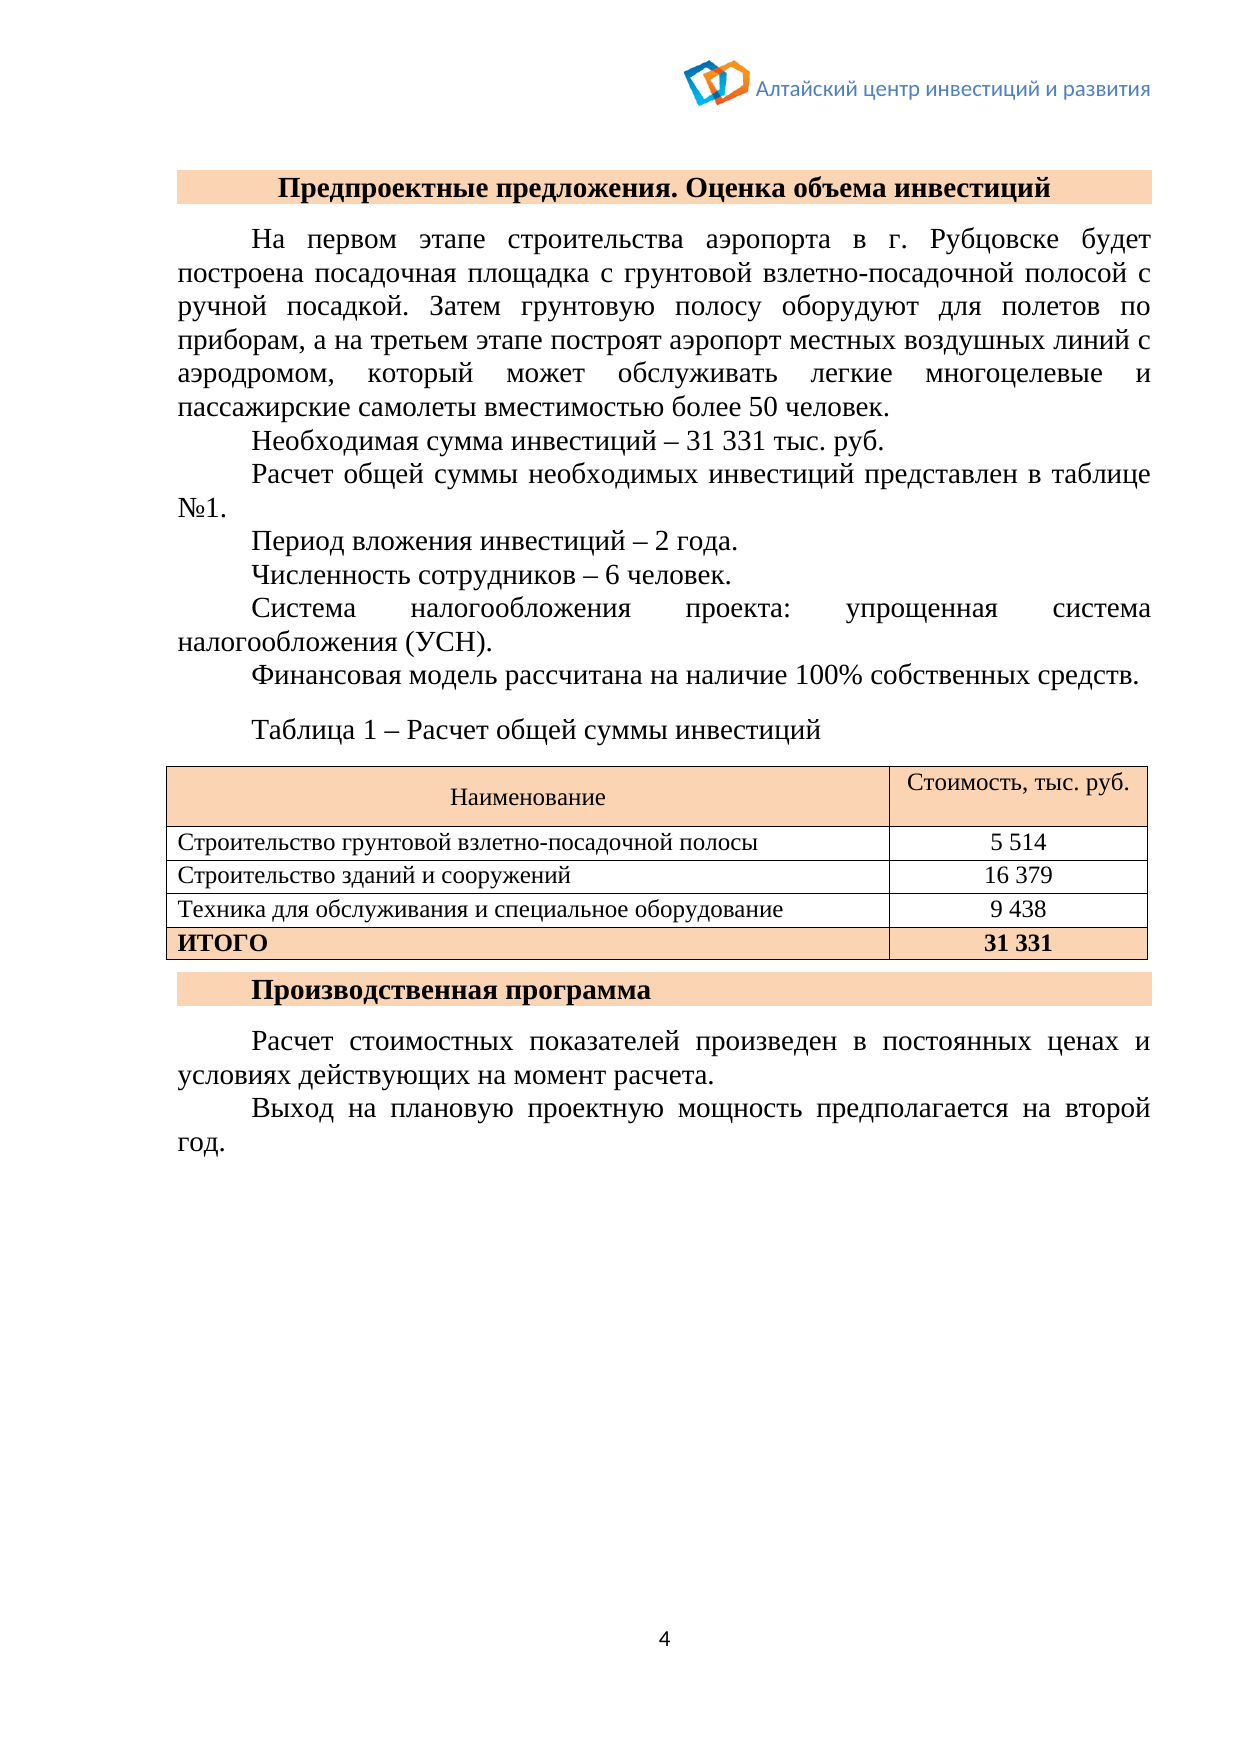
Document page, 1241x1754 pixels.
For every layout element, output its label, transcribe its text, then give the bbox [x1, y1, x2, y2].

text Финансовая модель рассчитана на наличие 100% собственных средств. [177, 657, 1152, 691]
table_header Наименование [167, 767, 889, 826]
subtitle Предпроектные предложения. Оценка объема инвестиций [177, 170, 1152, 204]
text На первом этапе строительства аэропорта в г. Рубцовске будет построена посадочная площадка с грунтовой взлетно-посадочной полосой с ручной посадкой. Затем грунтовую полосу оборудуют для полетов по приборам, а на третьем этапе построят аэропорт местных воздушных линий с аэродромом, который может обслуживать легкие многоцелевые и пассажирские самолеты вместимостью более 50 человек. [177, 221, 1152, 423]
table_cell ИТОГО [167, 928, 889, 959]
text Выход на плановую проектную мощность предполагается на второй год. [177, 1090, 1152, 1157]
text Численность сотрудников – 6 человек. [177, 557, 1152, 590]
table_cell Техника для обслуживания и специальное оборудование [167, 894, 889, 927]
table_cell 31 331 [890, 928, 1147, 959]
table_cell 5 514 [890, 827, 1147, 859]
text Расчет общей суммы необходимых инвестиций представлен в таблице №1. [177, 456, 1152, 523]
text Система налогообложения проекта: упрощенная система налогообложения (УСН). [177, 590, 1152, 657]
table_cell Строительство грунтовой взлетно-посадочной полосы [167, 827, 889, 859]
text Необходимая сумма инвестиций – 31 331 тыс. руб. [177, 423, 1152, 456]
text Производственная программа [177, 972, 1152, 1006]
picture [683, 60, 750, 106]
text Расчет стоимостных показателей произведен в постоянных ценах и условиях действующих на момент расчета. [177, 1023, 1152, 1090]
table_cell Строительство зданий и сооружений [167, 861, 889, 893]
text Период вложения инвестиций – 2 года. [177, 523, 1152, 557]
table_cell 16 379 [890, 861, 1147, 893]
picture [683, 74, 697, 106]
table_cell 9 438 [890, 894, 1147, 927]
subtitle Таблица 1 – Расчет общей суммы инвестиций [177, 712, 1152, 745]
table_header Стоимость, тыс. руб. [890, 767, 1147, 826]
